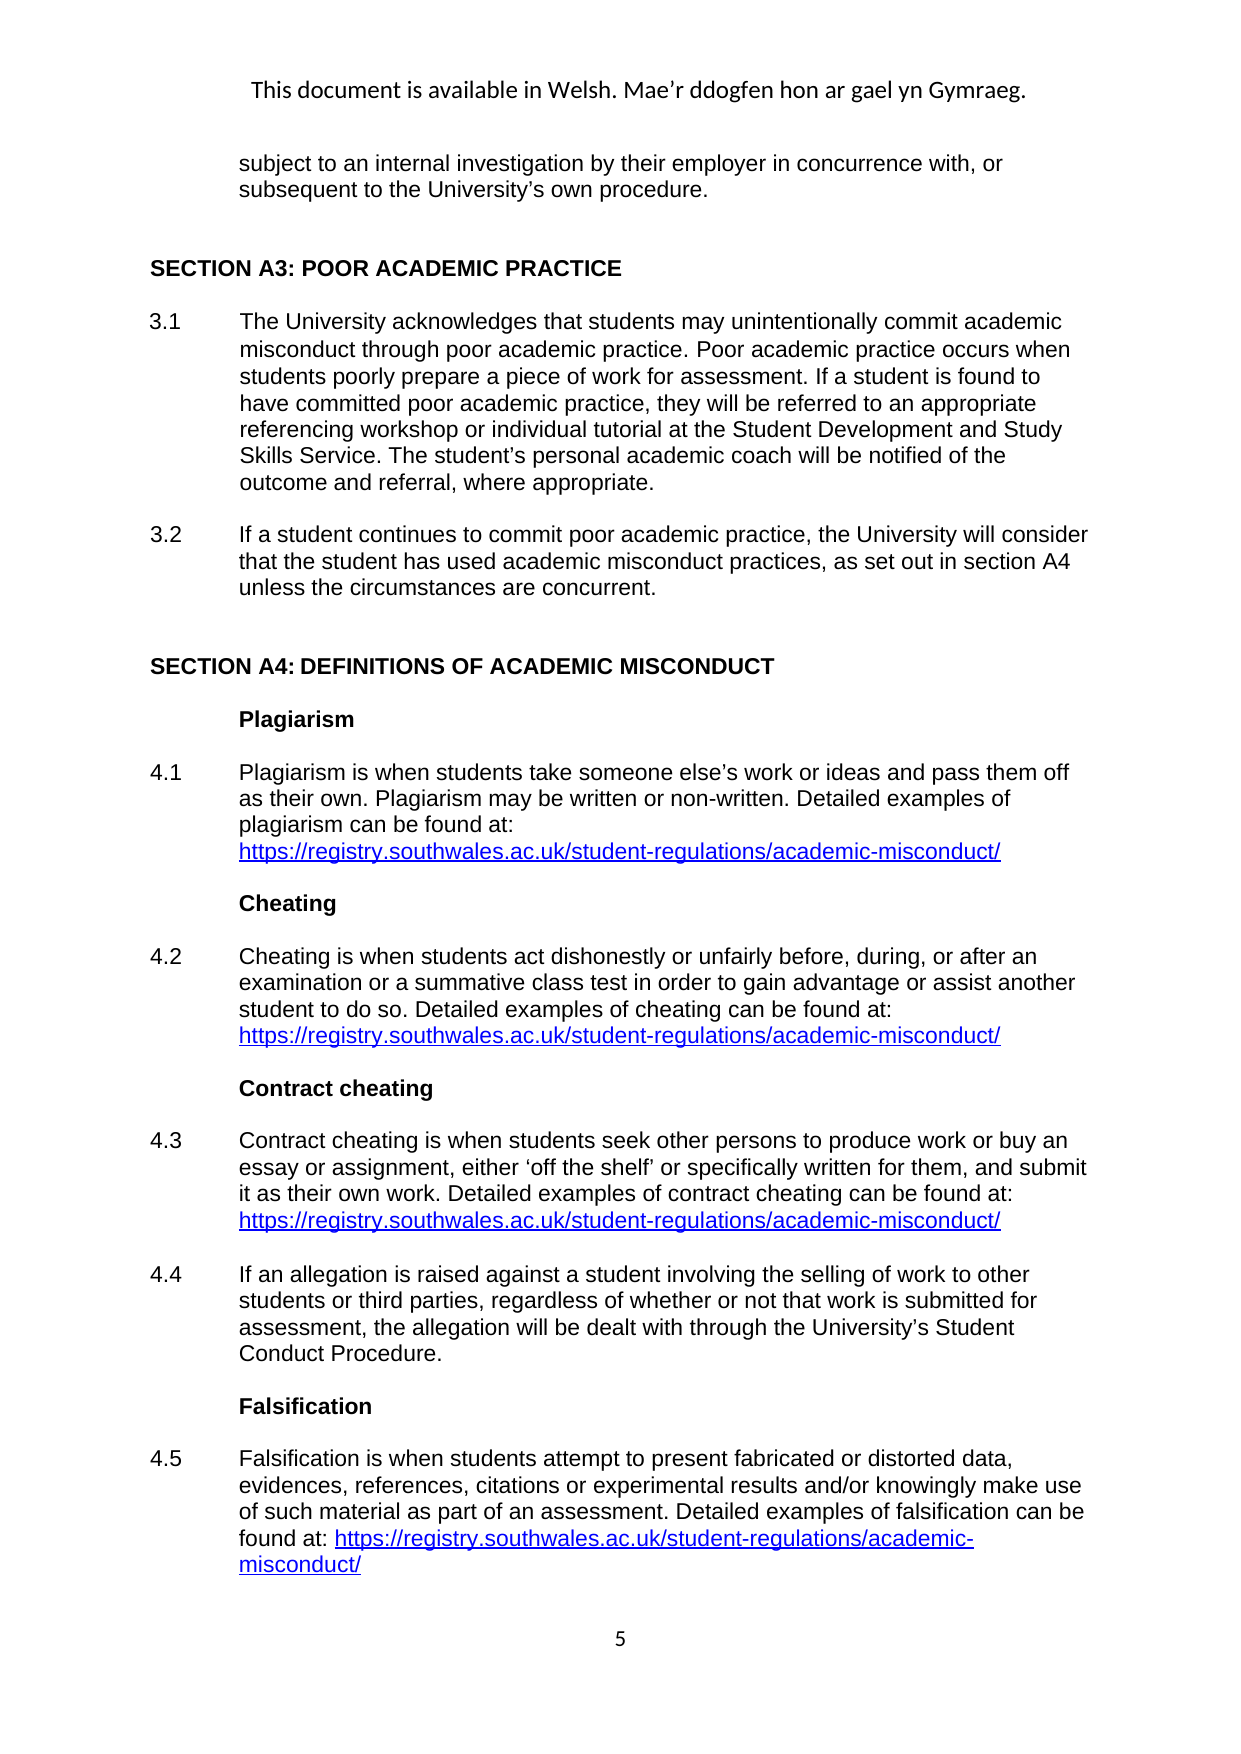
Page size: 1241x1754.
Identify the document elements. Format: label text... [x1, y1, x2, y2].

text 3.2 If a student continues to commit poor academic practice, the University will consider that the student has used academic misconduct practices, as set out in section A4 unless the circumstances are concurrent. [150, 521, 1090, 600]
text SECTION A3: POOR ACADEMIC PRACTICE [150, 255, 1090, 282]
text 4.3 Contract cheating is when students seek other persons to produce work or buy an essay or assignment, either ‘off the shelf’ or specifically written for them, and submit it as their own work. Detailed examples of contract cheating can be found at: https://registry.southwales.ac.uk/student-regulations/academic-misconduct/ [150, 1127, 1090, 1233]
subtitle SECTION A4: DEFINITIONS OF ACADEMIC MISCONDUCT [150, 653, 1090, 679]
text 4.5 Falsification is when students attempt to present fabricated or distorted data, evidences, references, citations or experimental results and/or knowingly make use of such material as part of an assessment. Detailed examples of falsification can be found at: https://registry.southwales.ac.uk/student-regulations/academic-misconduct/ [150, 1445, 1090, 1577]
text Falsification [150, 1393, 1090, 1419]
text 4.2 Cheating is when students act dishonestly or unfairly before, during, or after an examination or a summative class test in order to gain advantage or assist another student to do so. Detailed examples of cheating can be found at: https://registry.southwales.ac.uk/student-regulations/academic-misconduct/ [150, 943, 1090, 1048]
text 4.4 If an allegation is raised against a student involving the selling of work to other students or third parties, regardless of whether or not that work is submitted for assessment, the allegation will be dealt with through the University’s Student Conduct Procedure. [150, 1261, 1090, 1366]
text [151, 150, 1090, 203]
text 3.1 The University acknowledges that students may unintentionally commit academic misconduct through poor academic practice. Poor academic practice occurs when students poorly prepare a piece of work for assessment. If a student is found to have committed poor academic practice, they will be referred to an appropriate referencing workshop or individual tutorial at the Student Development and Study Skills Service. The student’s personal academic coach will be notified of the outcome and referral, where appropriate. [149, 308, 1090, 495]
text Plagiarism [150, 706, 1090, 732]
text Cheating [150, 890, 1090, 917]
text Contract cheating [150, 1075, 1090, 1101]
text 4.1 Plagiarism is when students take someone else’s work or ideas and pass them off as their own. Plagiarism may be written or non-written. Detailed examples of plagiarism can be found at: [150, 758, 1090, 838]
text https://registry.southwales.ac.uk/student-regulations/academic-misconduct/ [201, 838, 1090, 864]
